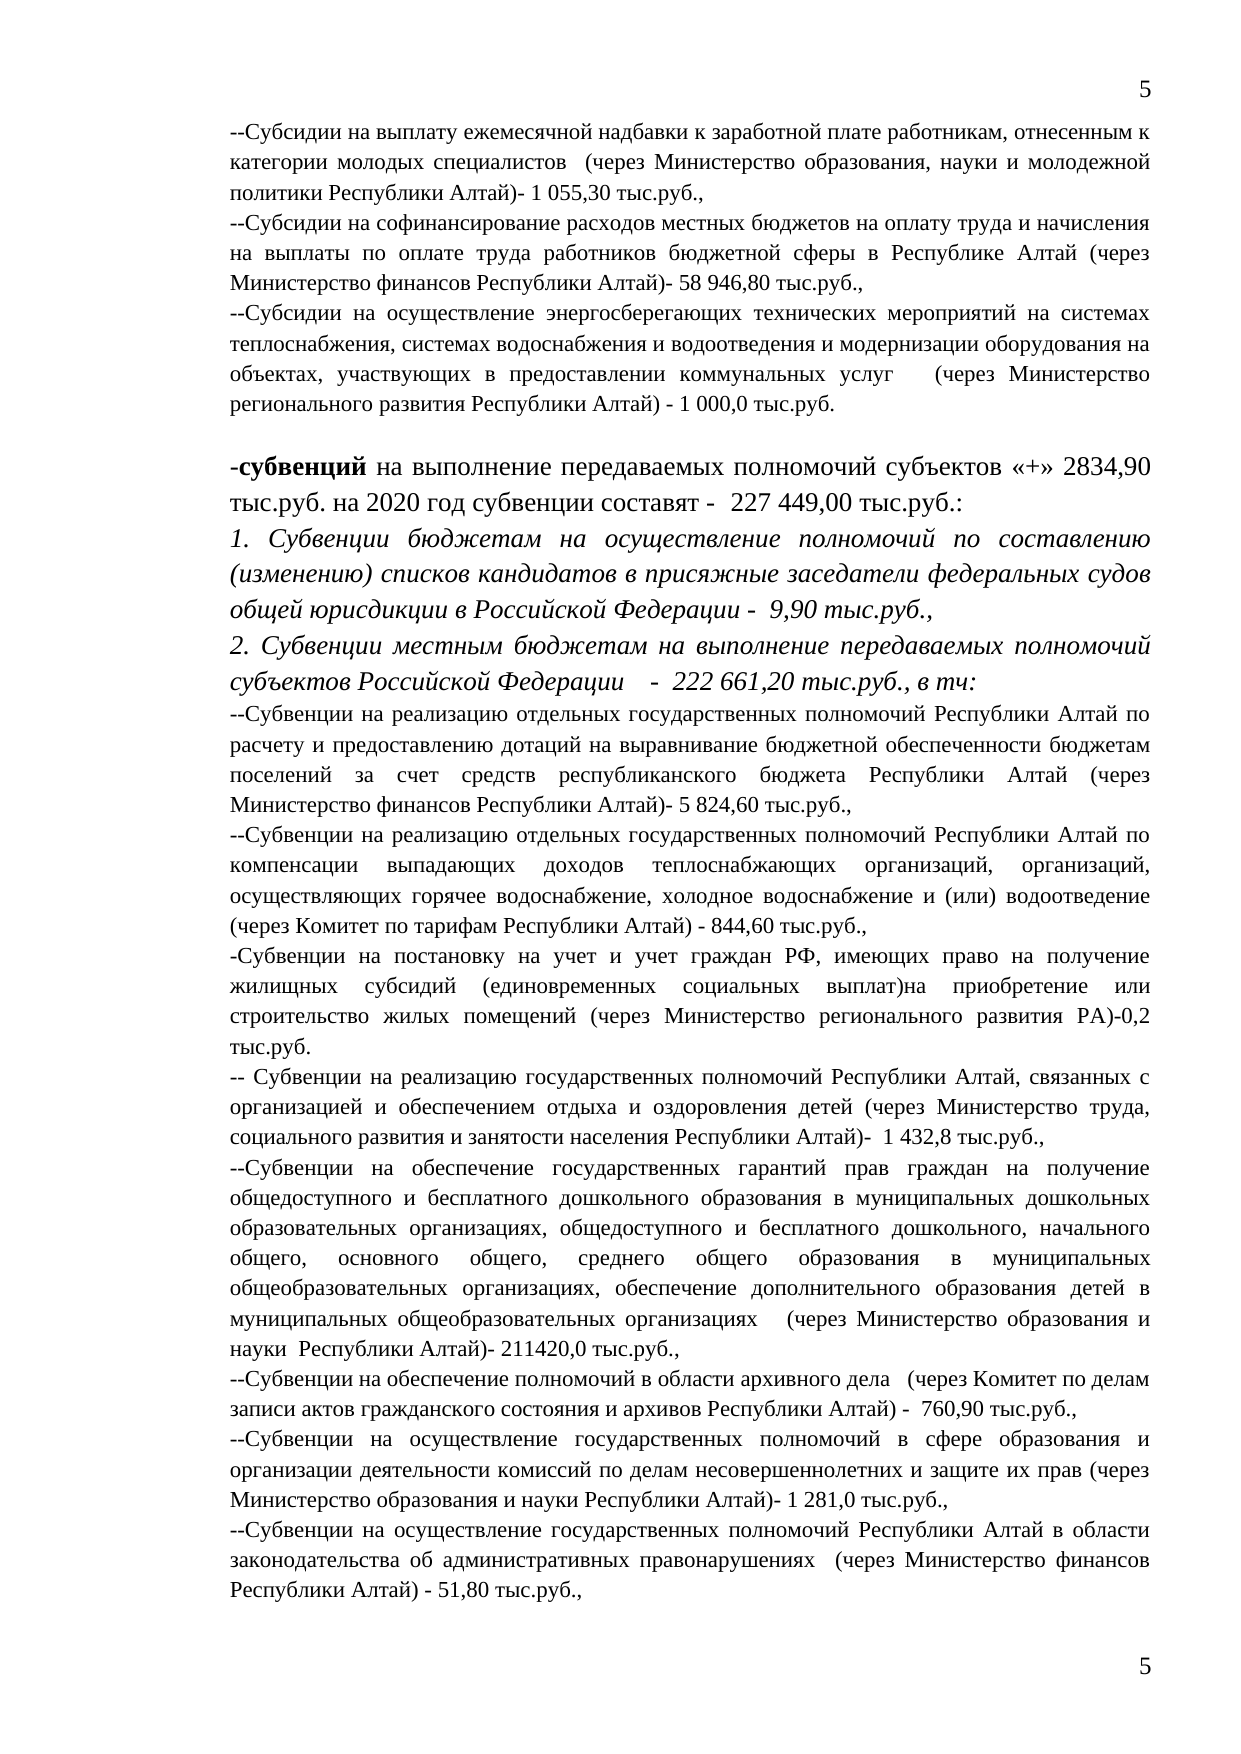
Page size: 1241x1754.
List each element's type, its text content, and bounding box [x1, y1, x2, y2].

list --Субсидии на выплату ежемесячной надбавки к заработной плате работникам, отнесенным к категории молодых специалистов (через Министерство образования, науки и молодежной политики Республики Алтай)- 1 055,30 тыс.руб., [229, 118, 1152, 205]
list -- Субвенции на реализацию государственных полномочий Республики Алтай, связанных с организацией и обеспечением отдыха и оздоровления детей (через Министерство труда, социального развития и занятости населения Республики Алтай)- 1 432,8 тыс.руб., [229, 1063, 1152, 1150]
list --Субвенции на обеспечение полномочий в области архивного дела (через Комитет по делам записи актов гражданского состояния и архивов Республики Алтай) - 760,90 тыс.руб., [229, 1365, 1152, 1422]
list 2. Субвенции местным бюджетам на выполнение передаваемых полномочий субъектов Российской Федерации - 222 661,20 тыс.руб., в тч: [229, 629, 1152, 696]
list -Субвенции на постановку на учет и учет граждан РФ, имеющих право на получение жилищных субсидий (единовременных социальных выплат)на приобретение или строительство жилых помещений (через Министерство регионального развития РА)-0,2 тыс.руб. [229, 942, 1152, 1059]
list --Субсидии на софинансирование расходов местных бюджетов на оплату труда и начисления на выплаты по оплате труда работников бюджетной сферы в Республике Алтай (через Министерство финансов Республики Алтай)- 58 946,80 тыс.руб., [229, 209, 1152, 296]
list --Субвенции на осуществление государственных полномочий в сфере образования и организации деятельности комиссий по делам несовершеннолетних и защите их прав (через Министерство образования и науки Республики Алтай)- 1 281,0 тыс.руб., [229, 1426, 1152, 1512]
list --Субвенции на обеспечение государственных гарантий прав граждан на получение общедоступного и бесплатного дошкольного образования в муниципальных дошкольных образовательных организациях, общедоступного и бесплатного дошкольного, начального общего, основного общего, среднего общего образования в муниципальных общеобразовательных организациях, обеспечение дополнительного образования детей в муниципальных общеобразовательных организациях (через Министерство образования и науки Республики Алтай)- 211420,0 тыс.руб., [229, 1154, 1152, 1361]
list --Субсидии на осуществление энергосберегающих технических мероприятий на системах теплоснабжения, системах водоснабжения и водоотведения и модернизации оборудования на объектах, участвующих в предоставлении коммунальных услуг (через Министерство регионального развития Республики Алтай) - 1 000,0 тыс.руб. [229, 299, 1152, 416]
list 1. Субвенции бюджетам на осуществление полномочий по составлению (изменению) списков кандидатов в присяжные заседатели федеральных судов общей юрисдикции в Российской Федерации - 9,90 тыс.руб., [229, 522, 1152, 624]
list --Субвенции на осуществление государственных полномочий Республики Алтай в области законодательства об административных правонарушениях (через Министерство финансов Республики Алтай) - 51,80 тыс.руб., [229, 1516, 1152, 1603]
list --Субвенции на реализацию отдельных государственных полномочий Республики Алтай по расчету и предоставлению дотаций на выравнивание бюджетной обеспеченности бюджетам поселений за счет средств республиканского бюджета Республики Алтай (через Министерство финансов Республики Алтай)- 5 824,60 тыс.руб., [229, 701, 1152, 817]
list -субвенций на выполнение передаваемых полномочий субъектов «+» 2834,90 тыс.руб. на 2020 год субвенции составят - 227 449,00 тыс.руб.: [229, 450, 1152, 517]
list --Субвенции на реализацию отдельных государственных полномочий Республики Алтай по компенсации выпадающих доходов теплоснабжающих организаций, организаций, осуществляющих горячее водоснабжение, холодное водоснабжение и (или) водоотведение (через Комитет по тарифам Республики Алтай) - 844,60 тыс.руб., [229, 821, 1152, 938]
